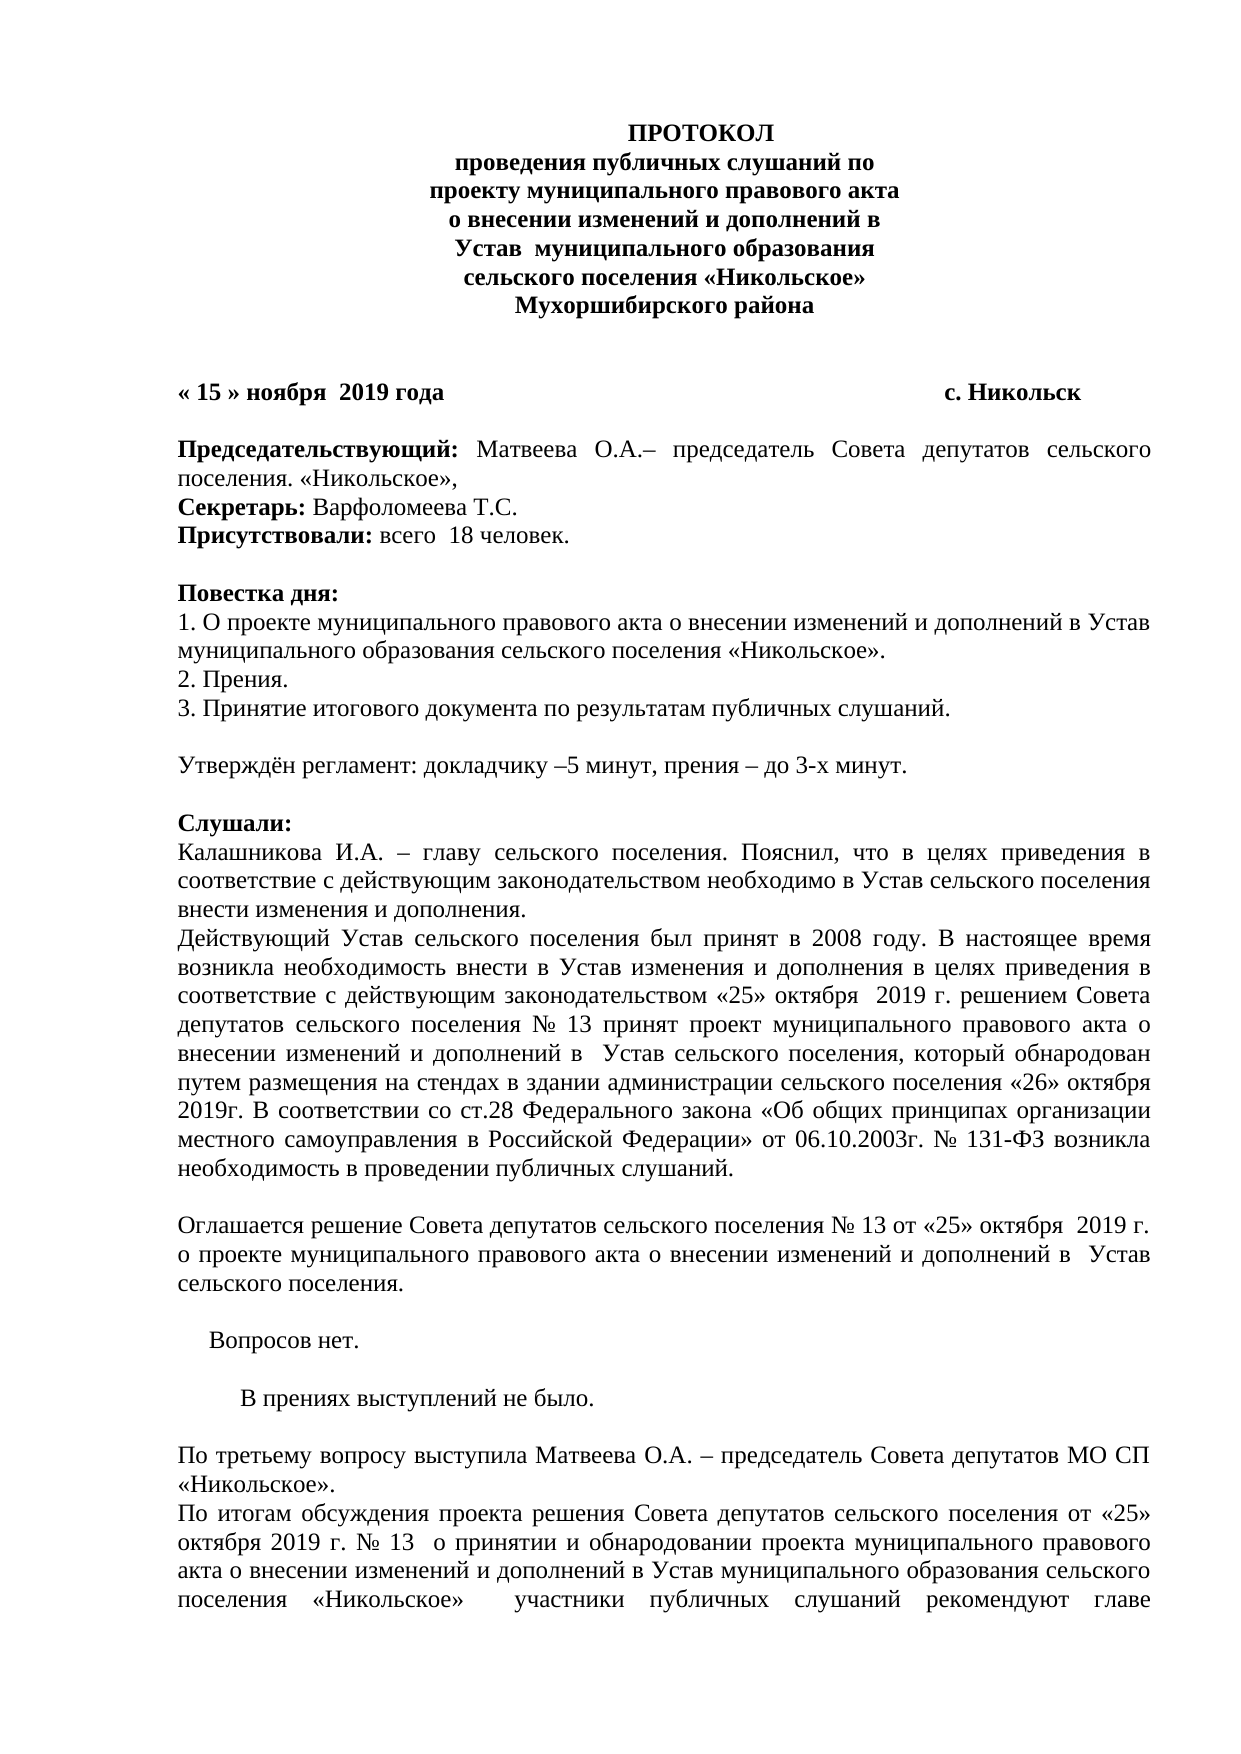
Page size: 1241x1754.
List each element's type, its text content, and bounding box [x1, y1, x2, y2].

text Председательствующий: Матвеева О.А.– председатель Совета депутатов сельского поселения. «Никольское», [177, 434, 1152, 492]
text проекту муниципального правового акта [177, 176, 1152, 204]
text В прениях выступлений не было. [177, 1383, 1152, 1412]
text Присутствовали: всего 18 человек. [177, 521, 1152, 549]
text Повестка дня: [177, 578, 1152, 607]
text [177, 1498, 1152, 1613]
text ПРОТОКОЛ [177, 118, 1152, 147]
text проведения публичных слушаний по [177, 147, 1152, 176]
text 2. Прения. [177, 664, 1152, 693]
text 1. О проекте муниципального правового акта о внесении изменений и дополнений в Устав муниципального образования сельского поселения «Никольское». [177, 607, 1152, 664]
text Вопросов нет. [177, 1326, 1152, 1354]
text 3. Принятие итогового документа по результатам публичных слушаний. [177, 693, 1152, 722]
text По третьему вопросу выступила Матвеева О.А. – председатель Совета депутатов МО СП «Никольское». [177, 1441, 1152, 1498]
text Утверждён регламент: докладчику –5 минут, прения – до 3-х минут. [177, 751, 1152, 779]
text о внесении изменений и дополнений в [177, 204, 1152, 233]
text Действующий Устав сельского поселения был принят в 2008 году. В настоящее время возникла необходимость внести в Устав изменения и дополнения в целях приведения в соответствие с действующим законодательством «25» октября 2019 г. решением Совета депутатов сельского поселения № 13 принят проект муниципального правового акта о внесении изменений и дополнений в Устав сельского поселения, который обнародован путем размещения на стендах в здании администрации сельского поселения «26» октября 2019г. В соответствии со ст.28 Федерального закона «Об общих принципах организации местного самоуправления в Российской Федерации» от 06.10.2003г. № 131-ФЗ возникла необходимость в проведении публичных слушаний. [177, 923, 1152, 1182]
text Калашникова И.А. – главу сельского поселения. Пояснил, что в целях приведения в соответствие с действующим законодательством необходимо в Устав сельского поселения внести изменения и дополнения. [177, 837, 1152, 923]
text Слушали: [177, 808, 1152, 837]
text Мухоршибирского района [177, 291, 1152, 319]
text Устав муниципального образования [177, 233, 1152, 262]
text Оглашается решение Совета депутатов сельского поселения № 13 от «25» октября 2019 г. о проекте муниципального правового акта о внесении изменений и дополнений в Устав сельского поселения. [177, 1211, 1152, 1297]
text сельского поселения «Никольское» [177, 262, 1152, 291]
text Секретарь: Варфоломеева Т.С. [177, 492, 1152, 521]
text « 15 » ноября 2019 года с. Никольск [177, 377, 1152, 406]
